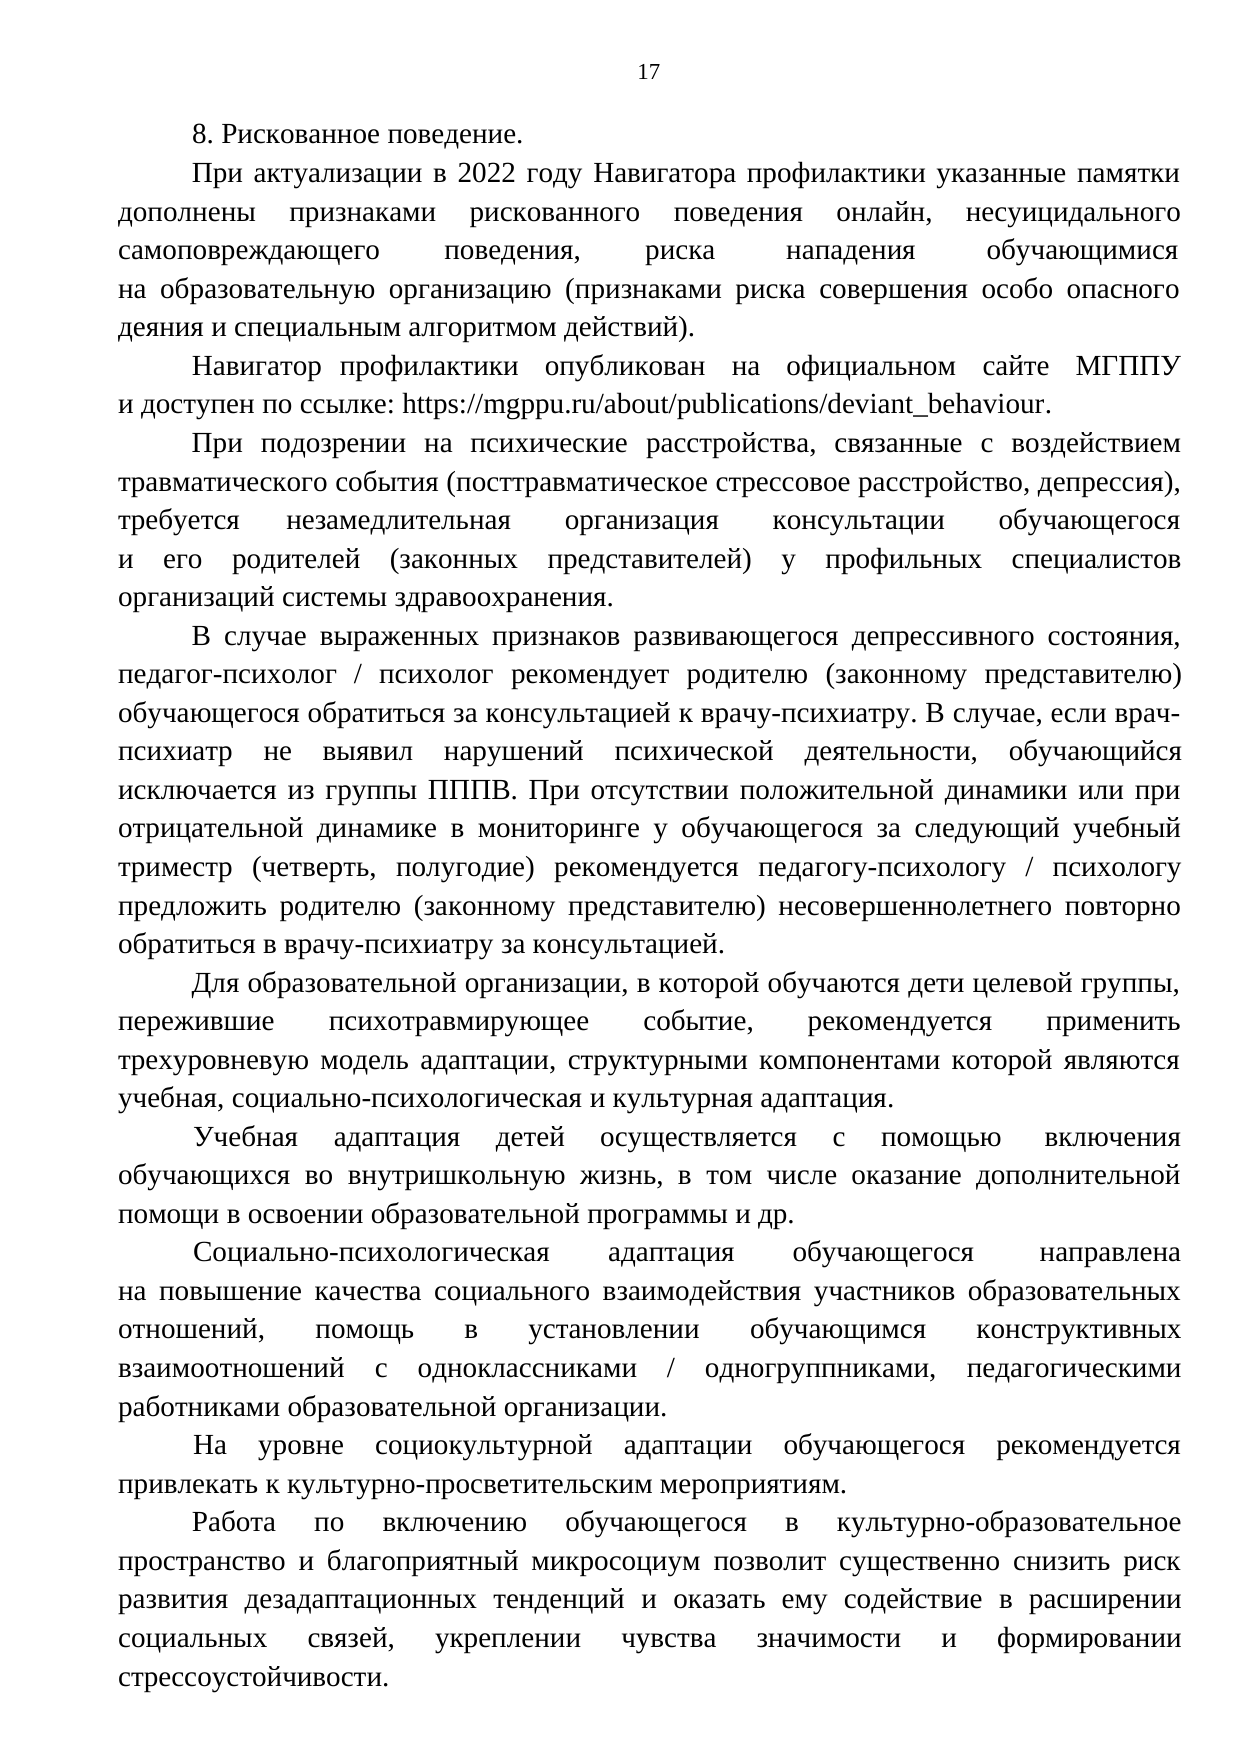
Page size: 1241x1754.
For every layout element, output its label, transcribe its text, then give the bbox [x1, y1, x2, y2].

text Учебная адаптация детей осуществляется с помощью включения обучающихся во внутришкольную жизнь, в том числе оказание дополнительной помощи в освоении образовательной программы и др. [118, 1119, 1181, 1229]
text В случае выраженных признаков развивающегося депрессивного состояния, педагог-психолог / психолог рекомендует родителю (законному представителю) обучающегося обратиться за консультацией к врачу-психиатру. В случае, если врач- психиатр не выявил нарушений психической деятельности, обучающийся исключается из группы ПППВ. При отсутствии положительной динамики или при отрицательной динамике в мониторинге у обучающегося за следующий учебный триместр (четверть, полугодие) рекомендуется педагогу-психологу / психологу предложить родителю (законному представителю) несовершеннолетнего повторно обратиться в врачу-психиатру за консультацией. [118, 618, 1182, 960]
list Рискованное поведение. [192, 117, 1205, 150]
text При актуализации в 2022 году Навигатора профилактики указанные памятки дополнены признаками рискованного поведения онлайн, несуицидального самоповреждающего поведения, риска нападения обучающимися на образовательную организацию (признаками риска совершения особо опасного деяния и специальным алгоритмом действий). [118, 155, 1181, 343]
text При подозрении на психические расстройства, связанные с воздействием травматического события (посттравматическое стрессовое расстройство, депрессия), требуется незамедлительная организация консультации обучающегося и его родителей (законных представителей) у профильных специалистов организаций системы здравоохранения. [118, 425, 1181, 613]
text Навигатор профилактики опубликован на официальном сайте МГППУ и доступен по ссылке: https://mgppu.ru/about/publications/deviant_behaviour. [118, 348, 1181, 420]
text На уровне социокультурной адаптации обучающегося рекомендуется привлекать к культурно-просветительским мероприятиям. [118, 1427, 1181, 1499]
text Для образовательной организации, в которой обучаются дети целевой группы, пережившие психотравмирующее событие, рекомендуется применить трехуровневую модель адаптации, структурными компонентами которой являются учебная, социально-психологическая и культурная адаптация. [118, 965, 1181, 1114]
text Социально-психологическая адаптация обучающегося направлена на повышение качества социального взаимодействия участников образовательных отношений, помощь в установлении обучающимся конструктивных взаимоотношений с одноклассниками / одногруппниками, педагогическими работниками образовательной организации. [118, 1234, 1182, 1422]
text Работа по включению обучающегося в культурно-образовательное пространство и благоприятный микросоциум позволит существенно снизить риск развития дезадаптационных тенденций и оказать ему содействие в расширении социальных связей, укреплении чувства значимости и формировании стрессоустойчивости. [118, 1504, 1182, 1692]
